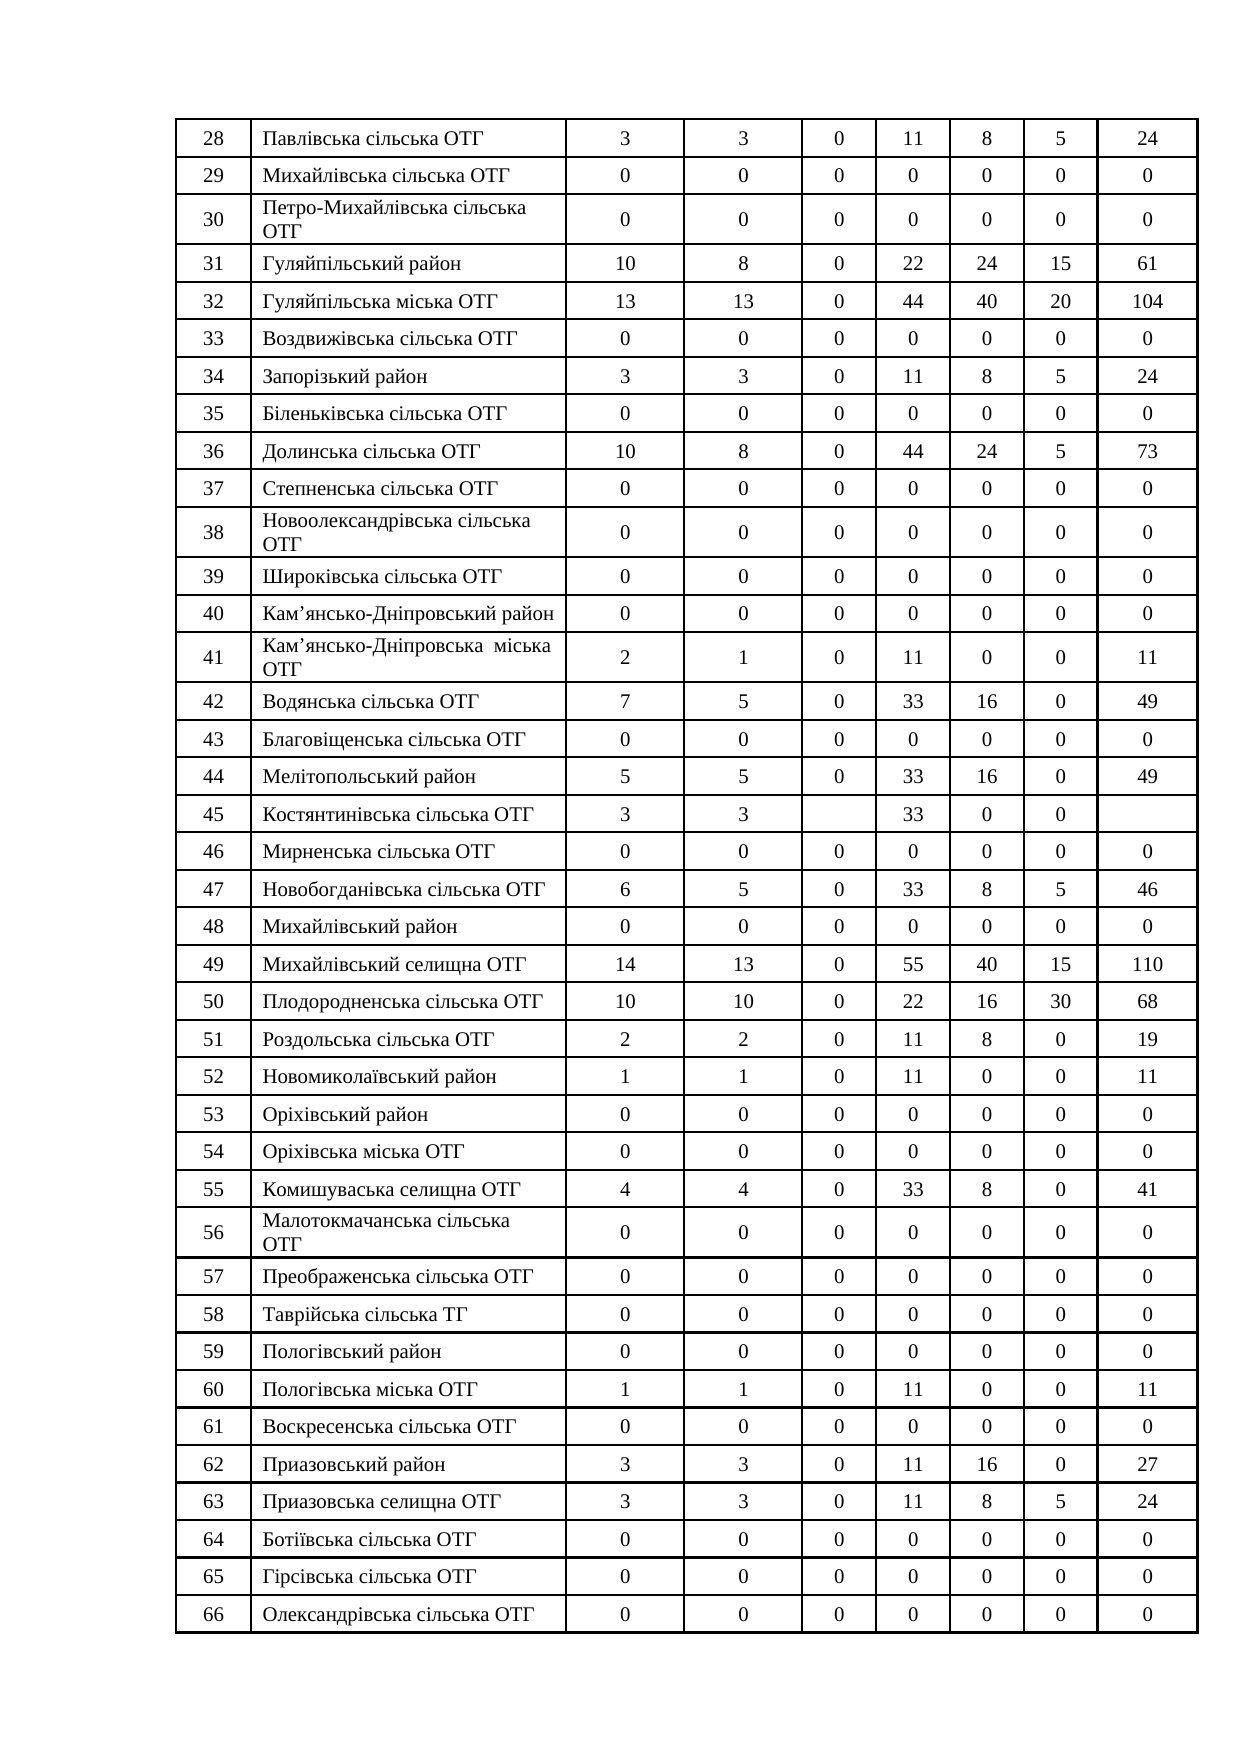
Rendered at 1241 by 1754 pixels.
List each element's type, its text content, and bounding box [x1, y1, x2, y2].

table_cell 0 [567, 158, 683, 193]
table_cell 11 [1099, 1058, 1196, 1094]
table_cell 0 [803, 946, 875, 981]
table_cell 59 [177, 1334, 250, 1369]
table_cell 0 [567, 1296, 683, 1331]
table_cell 0 [803, 1559, 875, 1594]
table_cell 0 [803, 1058, 875, 1094]
table_cell 55 [177, 1171, 250, 1206]
table_cell 50 [177, 983, 250, 1019]
table_cell 0 [1025, 683, 1096, 719]
table_cell Гірсівська сільська ОТГ [252, 1559, 565, 1594]
table_cell 5 [685, 758, 801, 794]
table_cell Костянтинівська сільська ОТГ [252, 796, 565, 831]
table_cell 4 [685, 1171, 801, 1206]
table_cell 39 [177, 558, 250, 593]
table_cell 11 [1099, 1371, 1196, 1406]
table_cell 8 [951, 358, 1023, 393]
table_cell 11 [877, 1484, 949, 1519]
table_cell 27 [1099, 1446, 1196, 1481]
table_cell Водянська сільська ОТГ [252, 683, 565, 719]
table_cell [1099, 796, 1196, 831]
table_cell 0 [685, 1208, 801, 1256]
table_cell 16 [951, 983, 1023, 1019]
table_cell 0 [803, 245, 875, 281]
table_cell 5 [1025, 120, 1096, 156]
table_cell 0 [951, 1296, 1023, 1331]
table_cell 15 [1025, 245, 1096, 281]
table_cell 0 [567, 596, 683, 631]
table_cell 30 [1025, 983, 1096, 1019]
table_cell 66 [177, 1596, 250, 1631]
table_cell 65 [177, 1559, 250, 1594]
table_cell 24 [1099, 1484, 1196, 1519]
table_cell 5 [1025, 1484, 1096, 1519]
table_cell 0 [567, 395, 683, 431]
table_cell 0 [1025, 558, 1096, 593]
table_cell 60 [177, 1371, 250, 1406]
table_cell 8 [685, 245, 801, 281]
table_cell 22 [877, 983, 949, 1019]
table_cell 0 [567, 1133, 683, 1169]
table_cell 0 [803, 721, 875, 756]
table_cell Оріхівська міська ОТГ [252, 1133, 565, 1169]
table_cell 37 [177, 470, 250, 506]
table_cell 11 [877, 1021, 949, 1056]
table_cell 3 [685, 120, 801, 156]
table_cell 11 [1099, 633, 1196, 681]
table_cell 0 [803, 120, 875, 156]
table_cell 0 [685, 508, 801, 556]
table_cell 0 [1025, 1371, 1096, 1406]
table_cell 0 [803, 1371, 875, 1406]
table_cell Михайлівський район [252, 908, 565, 944]
table_cell 0 [803, 1409, 875, 1444]
table_cell 0 [567, 908, 683, 944]
table_cell 0 [685, 395, 801, 431]
table_cell 51 [177, 1021, 250, 1056]
table_cell 0 [1025, 1171, 1096, 1206]
table_cell 0 [1099, 1409, 1196, 1444]
table_cell 0 [951, 470, 1023, 506]
table_cell Широківська сільська ОТГ [252, 558, 565, 593]
table_cell Малотокмачанська сільська ОТГ [252, 1208, 565, 1256]
table_cell 0 [1025, 1096, 1096, 1131]
table_cell 1 [685, 1058, 801, 1094]
table_cell Приазовський район [252, 1446, 565, 1481]
table_cell 0 [877, 1521, 949, 1556]
table_cell 0 [1025, 395, 1096, 431]
table_cell 0 [951, 1058, 1023, 1094]
table_cell 11 [877, 1058, 949, 1094]
table_cell 5 [567, 758, 683, 794]
table_cell 0 [803, 320, 875, 356]
table_cell 0 [1099, 1559, 1196, 1594]
table_cell 2 [685, 1021, 801, 1056]
table_cell Пологівський район [252, 1334, 565, 1369]
table_cell 0 [877, 1259, 949, 1294]
table_cell 0 [1099, 721, 1196, 756]
table_cell 0 [803, 195, 875, 243]
table_cell 0 [951, 158, 1023, 193]
table_cell 44 [177, 758, 250, 794]
table_cell 11 [877, 120, 949, 156]
table_cell 36 [177, 433, 250, 468]
table_cell Таврійська сільська ТГ [252, 1296, 565, 1331]
table_cell 0 [951, 1133, 1023, 1169]
table_cell 28 [177, 120, 250, 156]
table_cell Комишуваська селищна ОТГ [252, 1171, 565, 1206]
table_cell 0 [1099, 1096, 1196, 1131]
table_cell 49 [177, 946, 250, 981]
table_cell 0 [1025, 1521, 1096, 1556]
table_cell 24 [951, 433, 1023, 468]
table_cell 44 [877, 283, 949, 318]
table_cell 0 [951, 395, 1023, 431]
table_cell 34 [177, 358, 250, 393]
table_cell 0 [877, 1133, 949, 1169]
table_cell 0 [1025, 633, 1096, 681]
table_cell 5 [685, 683, 801, 719]
table_cell 0 [877, 320, 949, 356]
table_cell 33 [877, 683, 949, 719]
table_cell 0 [567, 558, 683, 593]
table_cell 0 [685, 1521, 801, 1556]
table_cell 0 [877, 1096, 949, 1131]
table_cell 47 [177, 871, 250, 906]
table_cell Запорізький район [252, 358, 565, 393]
table_cell 0 [803, 395, 875, 431]
table_cell 0 [1099, 1521, 1196, 1556]
table_cell Новомиколаївський район [252, 1058, 565, 1094]
table_cell 40 [951, 946, 1023, 981]
table_cell 0 [685, 195, 801, 243]
table_cell 38 [177, 508, 250, 556]
table_cell 0 [951, 633, 1023, 681]
table_cell 49 [1099, 758, 1196, 794]
table_cell 2 [567, 1021, 683, 1056]
table_cell 0 [685, 1259, 801, 1294]
table_cell 0 [803, 758, 875, 794]
table_cell 0 [685, 721, 801, 756]
table_cell 0 [803, 983, 875, 1019]
table_cell 1 [685, 633, 801, 681]
table_cell 0 [685, 470, 801, 506]
table_cell Гуляйпільський район [252, 245, 565, 281]
table_cell 0 [951, 1559, 1023, 1594]
table_cell 0 [877, 558, 949, 593]
table_cell 63 [177, 1484, 250, 1519]
table_cell 0 [1025, 1058, 1096, 1094]
table_cell 53 [177, 1096, 250, 1131]
table_cell 11 [877, 358, 949, 393]
table_cell 8 [951, 1484, 1023, 1519]
table_cell 33 [177, 320, 250, 356]
table_cell 0 [1099, 1596, 1196, 1631]
table_cell 0 [567, 1409, 683, 1444]
table_cell 56 [177, 1208, 250, 1256]
table_cell 0 [877, 721, 949, 756]
table_cell 0 [1099, 1208, 1196, 1256]
table_cell 16 [951, 1446, 1023, 1481]
table_cell 0 [685, 1133, 801, 1169]
table_cell Благовіщенська сільська ОТГ [252, 721, 565, 756]
table_cell 16 [951, 758, 1023, 794]
table_cell 8 [951, 1171, 1023, 1206]
table_cell 11 [877, 633, 949, 681]
table_cell 5 [685, 871, 801, 906]
table_cell 6 [567, 871, 683, 906]
table_cell 0 [877, 1208, 949, 1256]
table_cell 0 [877, 596, 949, 631]
table_cell 0 [877, 908, 949, 944]
table_cell 8 [951, 871, 1023, 906]
table_cell 0 [1099, 470, 1196, 506]
table_cell 0 [685, 320, 801, 356]
table_cell 0 [685, 1334, 801, 1369]
table_cell 3 [567, 358, 683, 393]
table_cell 0 [1099, 1296, 1196, 1331]
table_cell 0 [803, 1259, 875, 1294]
table_cell 0 [803, 683, 875, 719]
table_cell 16 [951, 683, 1023, 719]
table_cell 0 [803, 908, 875, 944]
table_cell 15 [1025, 946, 1096, 981]
table_cell 0 [951, 1521, 1023, 1556]
table_cell 0 [951, 320, 1023, 356]
table_cell 0 [685, 1096, 801, 1131]
table_cell 5 [1025, 358, 1096, 393]
table_cell 24 [951, 245, 1023, 281]
table_cell 0 [685, 596, 801, 631]
table_cell Оріхівський район [252, 1096, 565, 1131]
table_cell Долинська сільська ОТГ [252, 433, 565, 468]
table_cell 0 [877, 470, 949, 506]
table_cell 55 [877, 946, 949, 981]
table_cell 33 [877, 796, 949, 831]
table_cell 0 [803, 1446, 875, 1481]
table_cell 0 [1025, 320, 1096, 356]
table_cell 0 [1025, 1133, 1096, 1169]
table_cell 0 [567, 833, 683, 869]
table_cell 0 [1025, 908, 1096, 944]
table_cell 0 [803, 358, 875, 393]
table_cell Гуляйпільська міська ОТГ [252, 283, 565, 318]
table_cell 0 [685, 558, 801, 593]
table_cell 0 [567, 195, 683, 243]
table_cell 54 [177, 1133, 250, 1169]
table_cell 19 [1099, 1021, 1196, 1056]
table_cell Новобогданівська сільська ОТГ [252, 871, 565, 906]
table_cell 61 [1099, 245, 1196, 281]
table_cell 14 [567, 946, 683, 981]
table_cell 24 [1099, 358, 1196, 393]
table_cell Михайлівський селищна ОТГ [252, 946, 565, 981]
table_cell 0 [951, 1596, 1023, 1631]
table_cell Петро-Михайлівська сільська ОТГ [252, 195, 565, 243]
table_cell Кам’янсько-Дніпровська міська ОТГ [252, 633, 565, 681]
table_cell 0 [951, 558, 1023, 593]
table_cell 13 [685, 946, 801, 981]
table_cell 0 [951, 721, 1023, 756]
table_cell 0 [685, 158, 801, 193]
table_cell Біленьківська сільська ОТГ [252, 395, 565, 431]
table_cell 0 [803, 1171, 875, 1206]
table_cell 0 [803, 508, 875, 556]
table_cell 3 [685, 1484, 801, 1519]
table_cell 33 [877, 758, 949, 794]
table_cell 0 [685, 1596, 801, 1631]
table_cell 0 [803, 433, 875, 468]
table_cell 0 [877, 195, 949, 243]
table_cell 3 [685, 358, 801, 393]
table_cell 57 [177, 1259, 250, 1294]
table_cell 0 [1099, 395, 1196, 431]
table_cell 0 [951, 1334, 1023, 1369]
table_cell 61 [177, 1409, 250, 1444]
table_cell 0 [567, 1259, 683, 1294]
table_cell 24 [1099, 120, 1196, 156]
table_cell Степненська сільська ОТГ [252, 470, 565, 506]
table_cell 46 [1099, 871, 1196, 906]
table_cell 0 [567, 721, 683, 756]
table_cell 0 [685, 1559, 801, 1594]
table_cell 7 [567, 683, 683, 719]
table_cell 31 [177, 245, 250, 281]
table_cell 0 [1025, 1021, 1096, 1056]
table_cell 10 [685, 983, 801, 1019]
table_cell Воскресенська сільська ОТГ [252, 1409, 565, 1444]
table_cell 3 [567, 1484, 683, 1519]
table_cell 0 [567, 1559, 683, 1594]
table_cell 3 [685, 1446, 801, 1481]
table_cell 0 [803, 470, 875, 506]
table_cell 0 [685, 908, 801, 944]
table_cell 73 [1099, 433, 1196, 468]
table_cell 41 [1099, 1171, 1196, 1206]
table_cell 0 [877, 1334, 949, 1369]
table_cell 11 [877, 1371, 949, 1406]
table_cell 0 [567, 1208, 683, 1256]
table_cell 0 [803, 633, 875, 681]
table_cell 5 [1025, 433, 1096, 468]
table_cell 40 [951, 283, 1023, 318]
table_cell 49 [1099, 683, 1196, 719]
table_cell 3 [567, 796, 683, 831]
table_cell 64 [177, 1521, 250, 1556]
table_cell 1 [567, 1371, 683, 1406]
table_cell Воздвижівська сільська ОТГ [252, 320, 565, 356]
table_cell Михайлівська сільська ОТГ [252, 158, 565, 193]
table_cell 8 [685, 433, 801, 468]
table_cell 8 [951, 1021, 1023, 1056]
table_cell 22 [877, 245, 949, 281]
table_cell 0 [567, 1096, 683, 1131]
table_cell 0 [567, 470, 683, 506]
table_cell 13 [567, 283, 683, 318]
table_cell 0 [1099, 1334, 1196, 1369]
table_cell 0 [803, 1021, 875, 1056]
table_cell 0 [1099, 1133, 1196, 1169]
table_cell 52 [177, 1058, 250, 1094]
table_cell 0 [803, 833, 875, 869]
table_cell 0 [1099, 195, 1196, 243]
table_cell 42 [177, 683, 250, 719]
table_cell 44 [877, 433, 949, 468]
table_cell 0 [1025, 1296, 1096, 1331]
table_cell 48 [177, 908, 250, 944]
table_cell 1 [567, 1058, 683, 1094]
table_cell 10 [567, 983, 683, 1019]
table_cell 0 [951, 833, 1023, 869]
table_cell 110 [1099, 946, 1196, 981]
table_cell 0 [1025, 721, 1096, 756]
table_cell 62 [177, 1446, 250, 1481]
table_cell 0 [1099, 833, 1196, 869]
table_cell 58 [177, 1296, 250, 1331]
table_cell 0 [951, 508, 1023, 556]
table_cell 10 [567, 433, 683, 468]
table_cell 32 [177, 283, 250, 318]
table_cell Новоолександрівська сільська ОТГ [252, 508, 565, 556]
table_cell 0 [877, 1296, 949, 1331]
table_cell 35 [177, 395, 250, 431]
table_cell Преображенська сільська ОТГ [252, 1259, 565, 1294]
table_cell 8 [951, 120, 1023, 156]
table_cell 0 [1099, 320, 1196, 356]
table_cell 0 [877, 395, 949, 431]
table_cell 0 [1025, 1208, 1096, 1256]
table_cell 0 [951, 195, 1023, 243]
table_cell 3 [685, 796, 801, 831]
table_cell 0 [803, 1521, 875, 1556]
table_cell 0 [951, 1208, 1023, 1256]
table_cell 0 [803, 871, 875, 906]
table_cell 33 [877, 871, 949, 906]
table_cell Плодородненська сільська ОТГ [252, 983, 565, 1019]
table_cell 0 [1025, 508, 1096, 556]
table_cell 45 [177, 796, 250, 831]
table_cell 0 [1099, 1259, 1196, 1294]
table_cell 0 [803, 1296, 875, 1331]
table_cell 0 [685, 1409, 801, 1444]
table_cell 0 [951, 1259, 1023, 1294]
table_cell 68 [1099, 983, 1196, 1019]
table_cell 43 [177, 721, 250, 756]
table_cell 0 [803, 1133, 875, 1169]
table_cell 0 [1025, 758, 1096, 794]
table_cell 0 [1025, 158, 1096, 193]
table_cell 0 [803, 283, 875, 318]
table_cell 0 [803, 158, 875, 193]
table_cell Мелітопольський район [252, 758, 565, 794]
table_cell 41 [177, 633, 250, 681]
table_cell 0 [803, 1334, 875, 1369]
table_cell 3 [567, 1446, 683, 1481]
table_cell Павлівська сільська ОТГ [252, 120, 565, 156]
table_cell 1 [685, 1371, 801, 1406]
table_cell 0 [1025, 833, 1096, 869]
table_cell Роздольська сільська ОТГ [252, 1021, 565, 1056]
table_cell 0 [951, 1371, 1023, 1406]
table_cell 0 [877, 1559, 949, 1594]
table_cell 0 [1025, 796, 1096, 831]
table_cell 10 [567, 245, 683, 281]
table_cell 0 [1025, 1559, 1096, 1594]
table_cell 0 [1099, 908, 1196, 944]
table_cell 0 [951, 596, 1023, 631]
table_cell 0 [567, 320, 683, 356]
table_cell 0 [803, 1208, 875, 1256]
table_cell 0 [1025, 1596, 1096, 1631]
table_cell 30 [177, 195, 250, 243]
table_cell 11 [877, 1446, 949, 1481]
table_cell Ботіївська сільська ОТГ [252, 1521, 565, 1556]
table_cell 5 [1025, 871, 1096, 906]
table_cell 46 [177, 833, 250, 869]
table_cell 0 [803, 1596, 875, 1631]
table_cell 20 [1025, 283, 1096, 318]
table_cell 0 [877, 158, 949, 193]
table_cell 0 [803, 558, 875, 593]
table_cell 0 [951, 1096, 1023, 1131]
table_cell 0 [1025, 1446, 1096, 1481]
table_cell [803, 796, 875, 831]
table_cell 0 [567, 508, 683, 556]
table_cell 0 [1099, 158, 1196, 193]
table_cell 0 [685, 833, 801, 869]
table_cell 0 [877, 508, 949, 556]
table_cell 0 [1025, 195, 1096, 243]
table_cell 0 [1025, 1334, 1096, 1369]
table_cell 0 [877, 833, 949, 869]
table_cell 0 [951, 908, 1023, 944]
table_cell Пологівська міська ОТГ [252, 1371, 565, 1406]
table_cell 0 [567, 1334, 683, 1369]
table_cell 29 [177, 158, 250, 193]
table_cell 0 [1099, 596, 1196, 631]
table_cell Приазовська селищна ОТГ [252, 1484, 565, 1519]
table_cell 0 [1025, 596, 1096, 631]
table_cell Мирненська сільська ОТГ [252, 833, 565, 869]
table_cell 33 [877, 1171, 949, 1206]
table_cell 0 [1099, 558, 1196, 593]
table_cell 0 [567, 1521, 683, 1556]
table_cell 0 [877, 1596, 949, 1631]
table_cell 0 [1099, 508, 1196, 556]
table_cell 0 [877, 1409, 949, 1444]
table_cell Олександрівська сільська ОТГ [252, 1596, 565, 1631]
table_cell 4 [567, 1171, 683, 1206]
table_cell 40 [177, 596, 250, 631]
table_cell 0 [685, 1296, 801, 1331]
table_cell 13 [685, 283, 801, 318]
table_cell 104 [1099, 283, 1196, 318]
table_cell Кам’янсько-Дніпровський район [252, 596, 565, 631]
table_cell 0 [1025, 470, 1096, 506]
table_cell 0 [803, 1484, 875, 1519]
table_cell 0 [567, 1596, 683, 1631]
table_cell 0 [1025, 1409, 1096, 1444]
table_cell 0 [951, 1409, 1023, 1444]
table_cell 0 [803, 1096, 875, 1131]
table_cell 2 [567, 633, 683, 681]
table_cell 0 [1025, 1259, 1096, 1294]
table_cell 3 [567, 120, 683, 156]
table_cell 0 [803, 596, 875, 631]
table_cell 0 [951, 796, 1023, 831]
